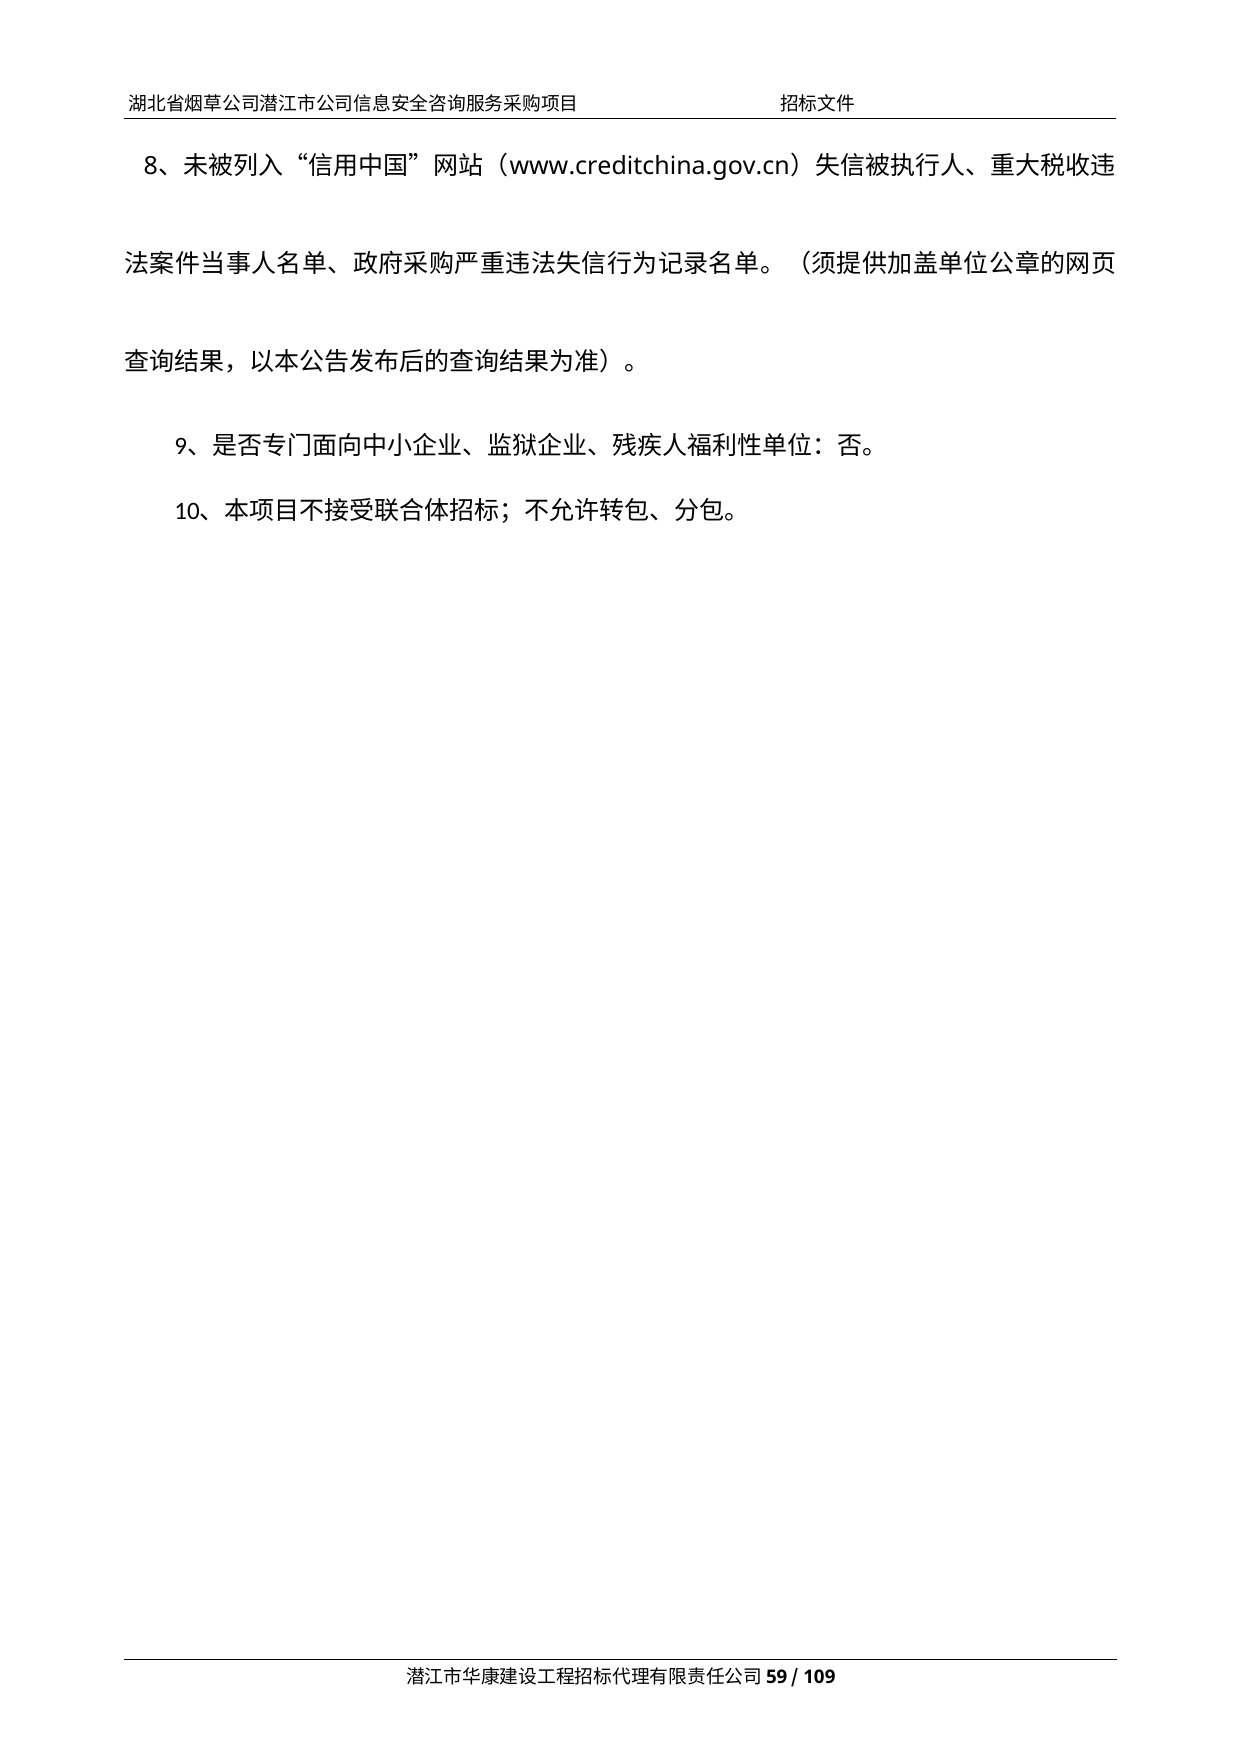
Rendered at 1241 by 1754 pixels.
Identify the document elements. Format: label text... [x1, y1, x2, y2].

text 8、未被列入“信用中国”网站（www.creditchina.gov.cn）失信被执行人、重大税收违法案件当事人名单、政府采购严重违法失信行为记录名单。（须提供加盖单位公章的网页查询结果，以本公告发布后的查询结果为准）。 [124, 131, 1116, 393]
text 10、本项目不接受联合体招标；不允许转包、分包。 [124, 476, 1116, 542]
text 9、是否专门面向中小企业、监狱企业、残疾人福利性单位：否。 [124, 411, 1116, 476]
